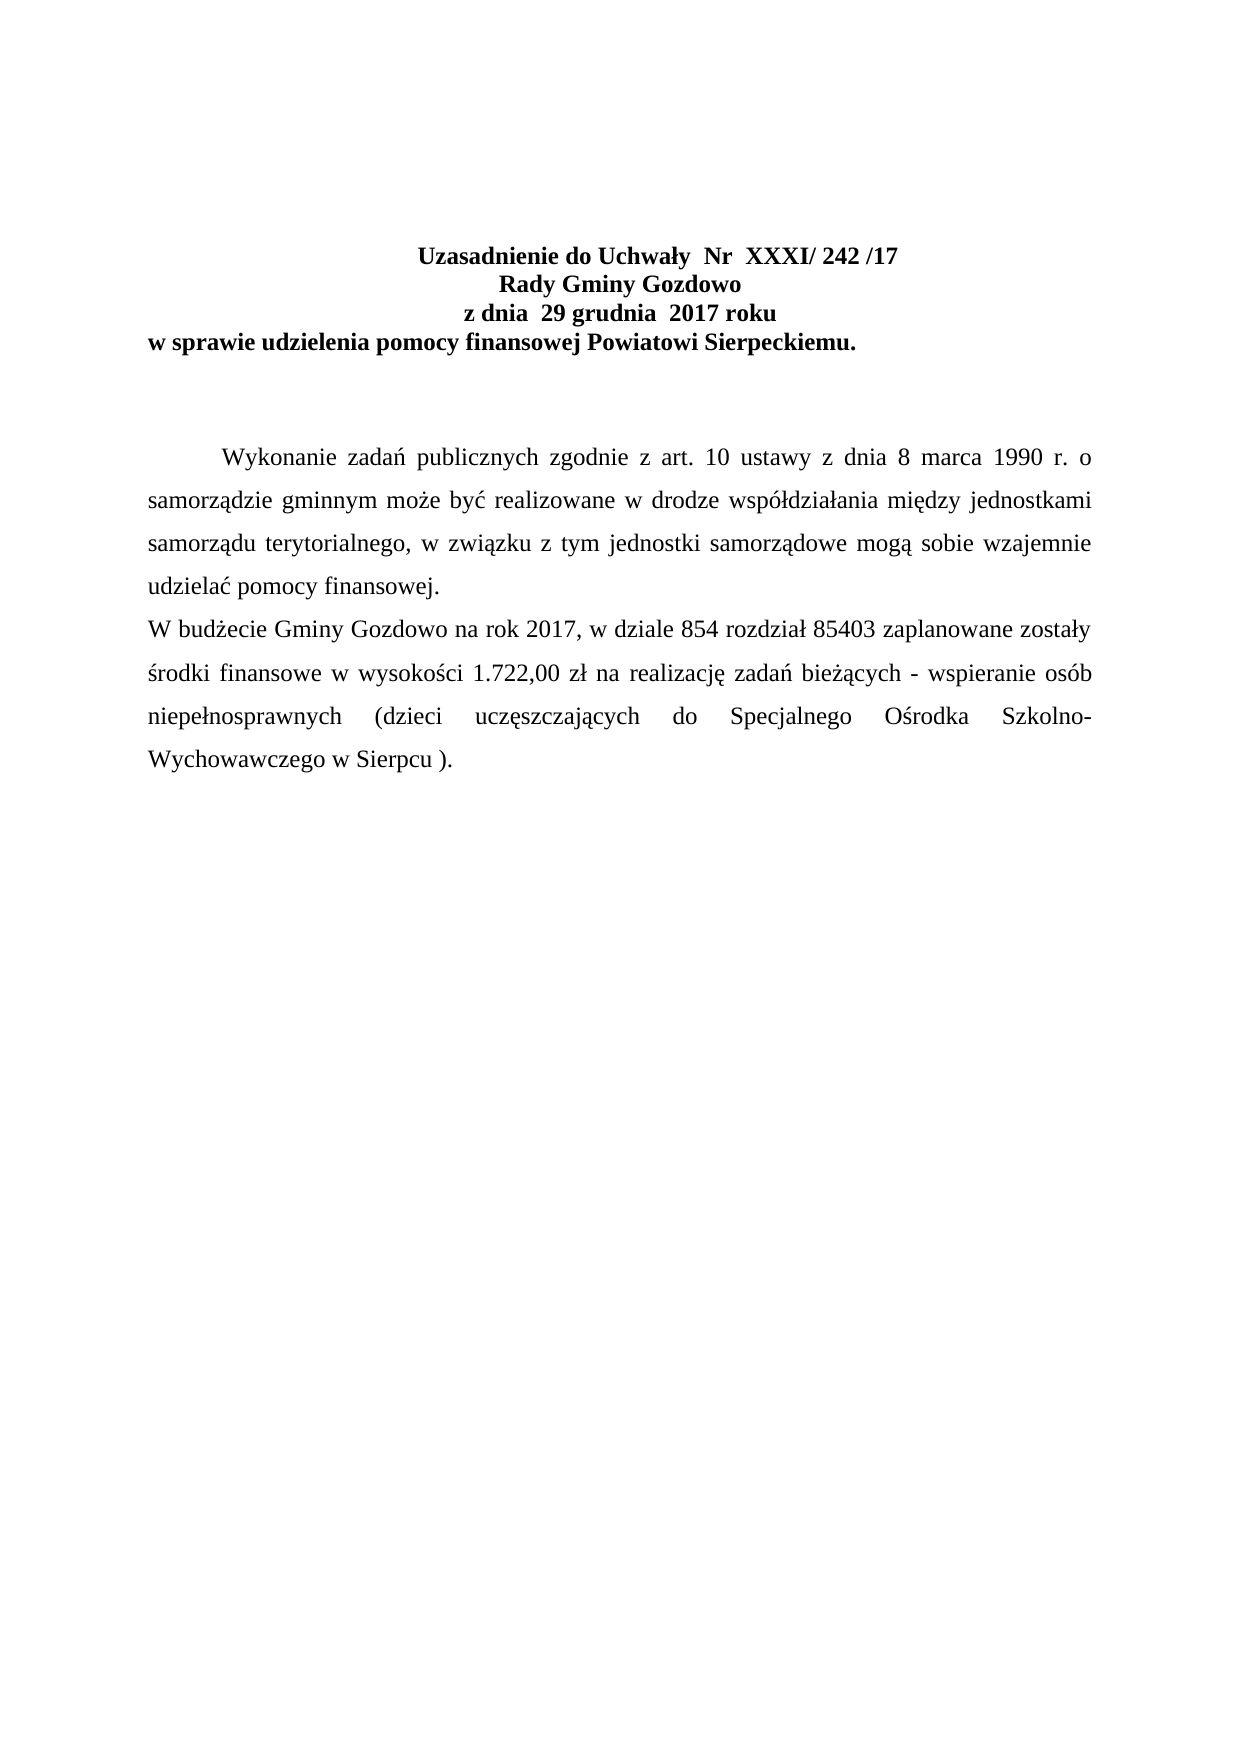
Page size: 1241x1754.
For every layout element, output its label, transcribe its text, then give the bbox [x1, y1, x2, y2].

list W budżecie Gminy Gozdowo na rok 2017, w dziale 854 rozdział 85403 zaplanowane zostały środki finansowe w wysokości 1.722,00 zł na realizację zadań bieżących - wspieranie osób niepełnosprawnych (dzieci uczęszczających do Specjalnego Ośrodka Szkolno-Wychowawczego w Sierpcu ). [148, 614, 1093, 773]
text Rady Gminy Gozdowo [148, 269, 1093, 298]
text z dnia 29 grudnia 2017 roku [148, 298, 1093, 327]
text w sprawie udzielenia pomocy finansowej Powiatowi Sierpeckiemu. [148, 327, 1093, 356]
list Wykonanie zadań publicznych zgodnie z art. 10 ustawy z dnia 8 marca 1990 r. o samorządzie gminnym może być realizowane w drodze współdziałania między jednostkami samorządu terytorialnego, w związku z tym jednostki samorządowe mogą sobie wzajemnie udzielać pomocy finansowej. [148, 442, 1093, 600]
list Uzasadnienie do Uchwały Nr XXXI/ 242 /17 [223, 241, 1093, 269]
